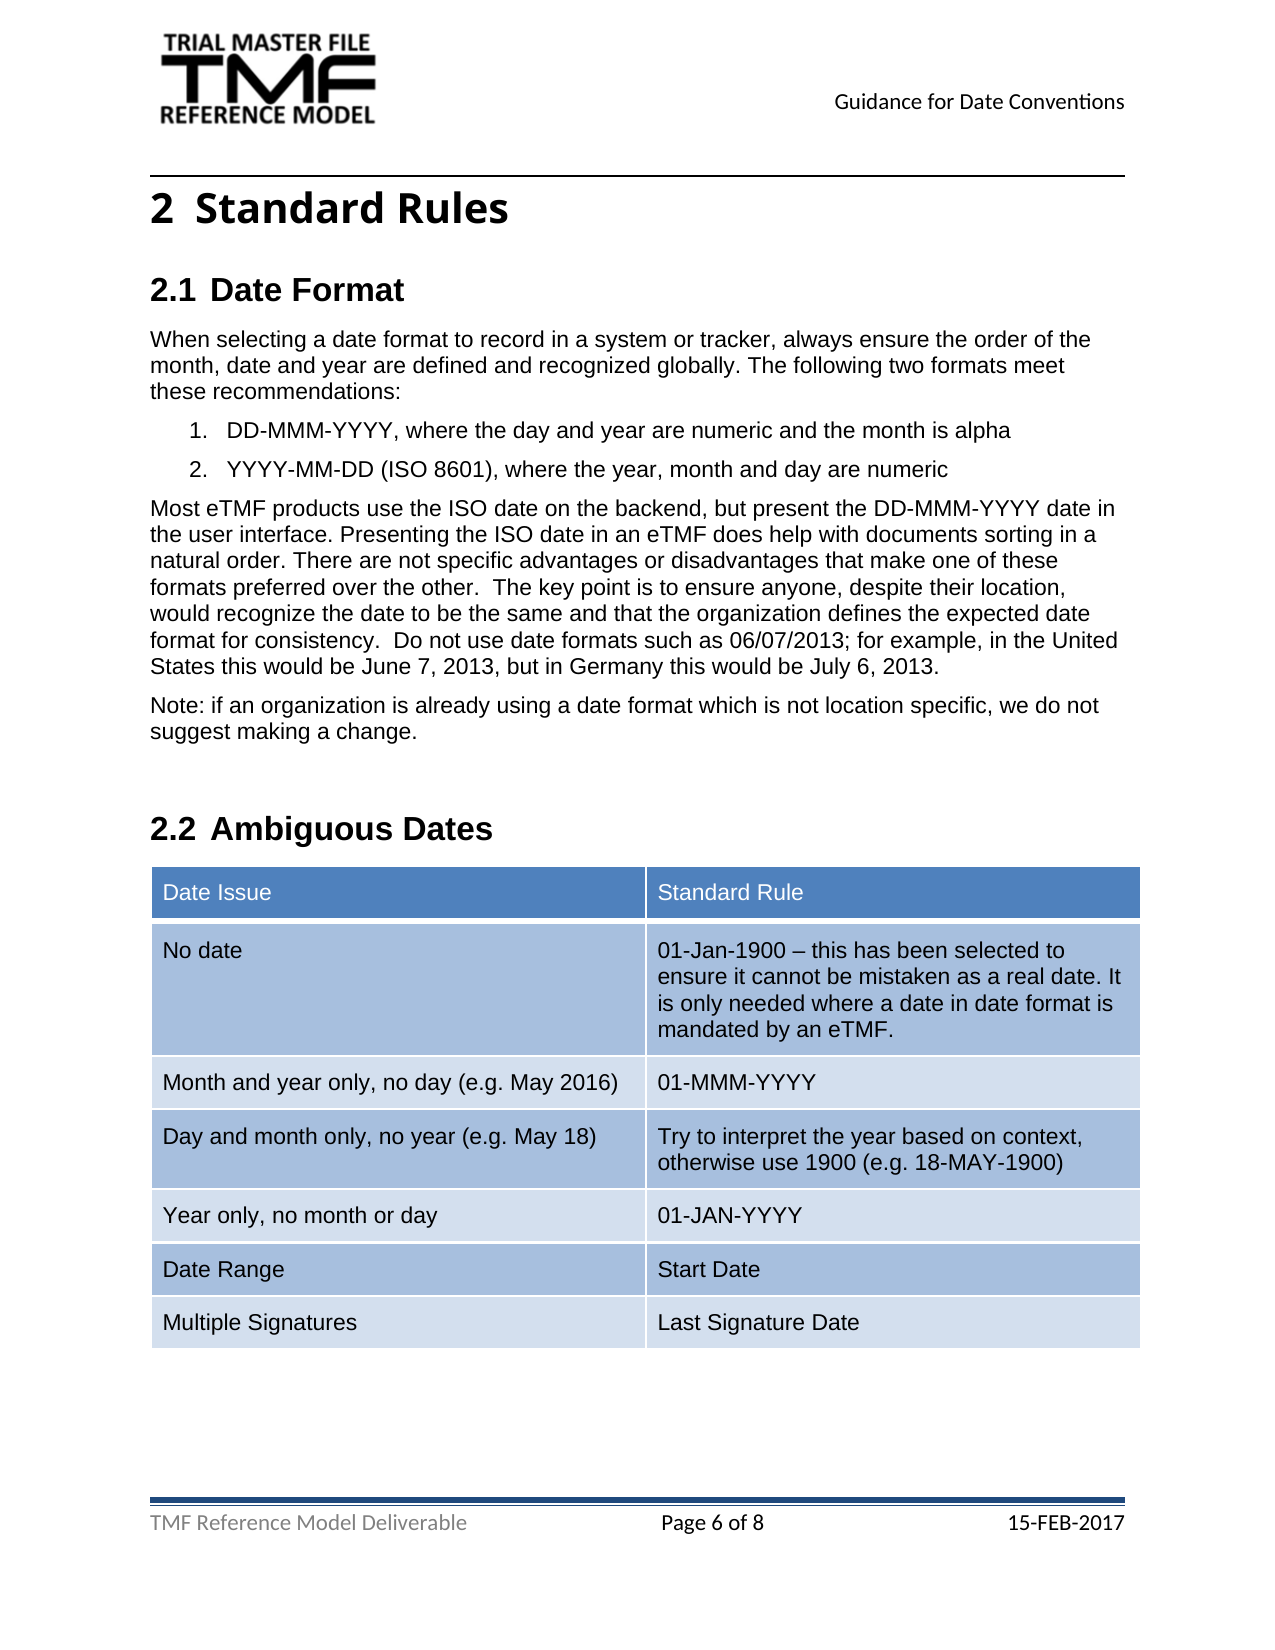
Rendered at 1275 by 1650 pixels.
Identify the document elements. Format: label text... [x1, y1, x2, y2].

table_header Standard Rule [647, 867, 1140, 918]
subtitle Ambiguous Dates [150, 808, 1125, 848]
table_cell Date Range [152, 1244, 645, 1295]
subtitle Standard Rules [150, 177, 1125, 236]
table_cell Last Signature Date [647, 1297, 1140, 1348]
table_cell 01-Jan-1900 – this has been selected to ensure it cannot be mistaken as a real date. It is only needed where a date in date format is mandated by an eTMF. [647, 924, 1140, 1055]
subtitle Date Format [150, 269, 1125, 309]
table_cell Multiple Signatures [152, 1297, 645, 1348]
table_cell 01-JAN-YYYY [647, 1190, 1140, 1241]
table_header Date Issue [152, 867, 645, 918]
text Most eTMF products use the ISO date on the backend, but present the DD-MMM-YYYY date in the user interface. Presenting the ISO date in an eTMF does help with documents sorting in a natural order. There are not specific advantages or disadvantages that make one of these formats preferred over the other. The key point is to ensure anyone, despite their location, would recognize the date to be the same and that the organization defines the expected date format for consistency. Do not use date formats such as 06/07/2013; for example, in the United States this would be June 7, 2013, but in Germany this would be July 6, 2013. [150, 495, 1125, 679]
table_cell 01-MMM-YYYY [647, 1057, 1140, 1108]
table_cell Try to interpret the year based on context, otherwise use 1900 (e.g. 18-MAY-1900) [647, 1110, 1140, 1188]
table_cell No date [152, 924, 645, 1055]
table_cell Year only, no month or day [152, 1190, 645, 1241]
text When selecting a date format to record in a system or tracker, always ensure the order of the month, date and year are defined and recognized globally. The following two formats meet these recommendations: [150, 326, 1125, 404]
table_cell Start Date [647, 1244, 1140, 1295]
list DD-MMM-YYYY, where the day and year are numeric and the month is alpha [189, 417, 1125, 443]
picture [150, 25, 389, 130]
table_cell Day and month only, no year (e.g. May 18) [152, 1110, 645, 1188]
text Note: if an organization is already using a date format which is not location specific, we do not suggest making a change. [150, 692, 1125, 744]
list YYYY-MM-DD (ISO 8601), where the year, month and day are numeric [189, 456, 1125, 482]
table_cell Month and year only, no day (e.g. May 2016) [152, 1057, 645, 1108]
